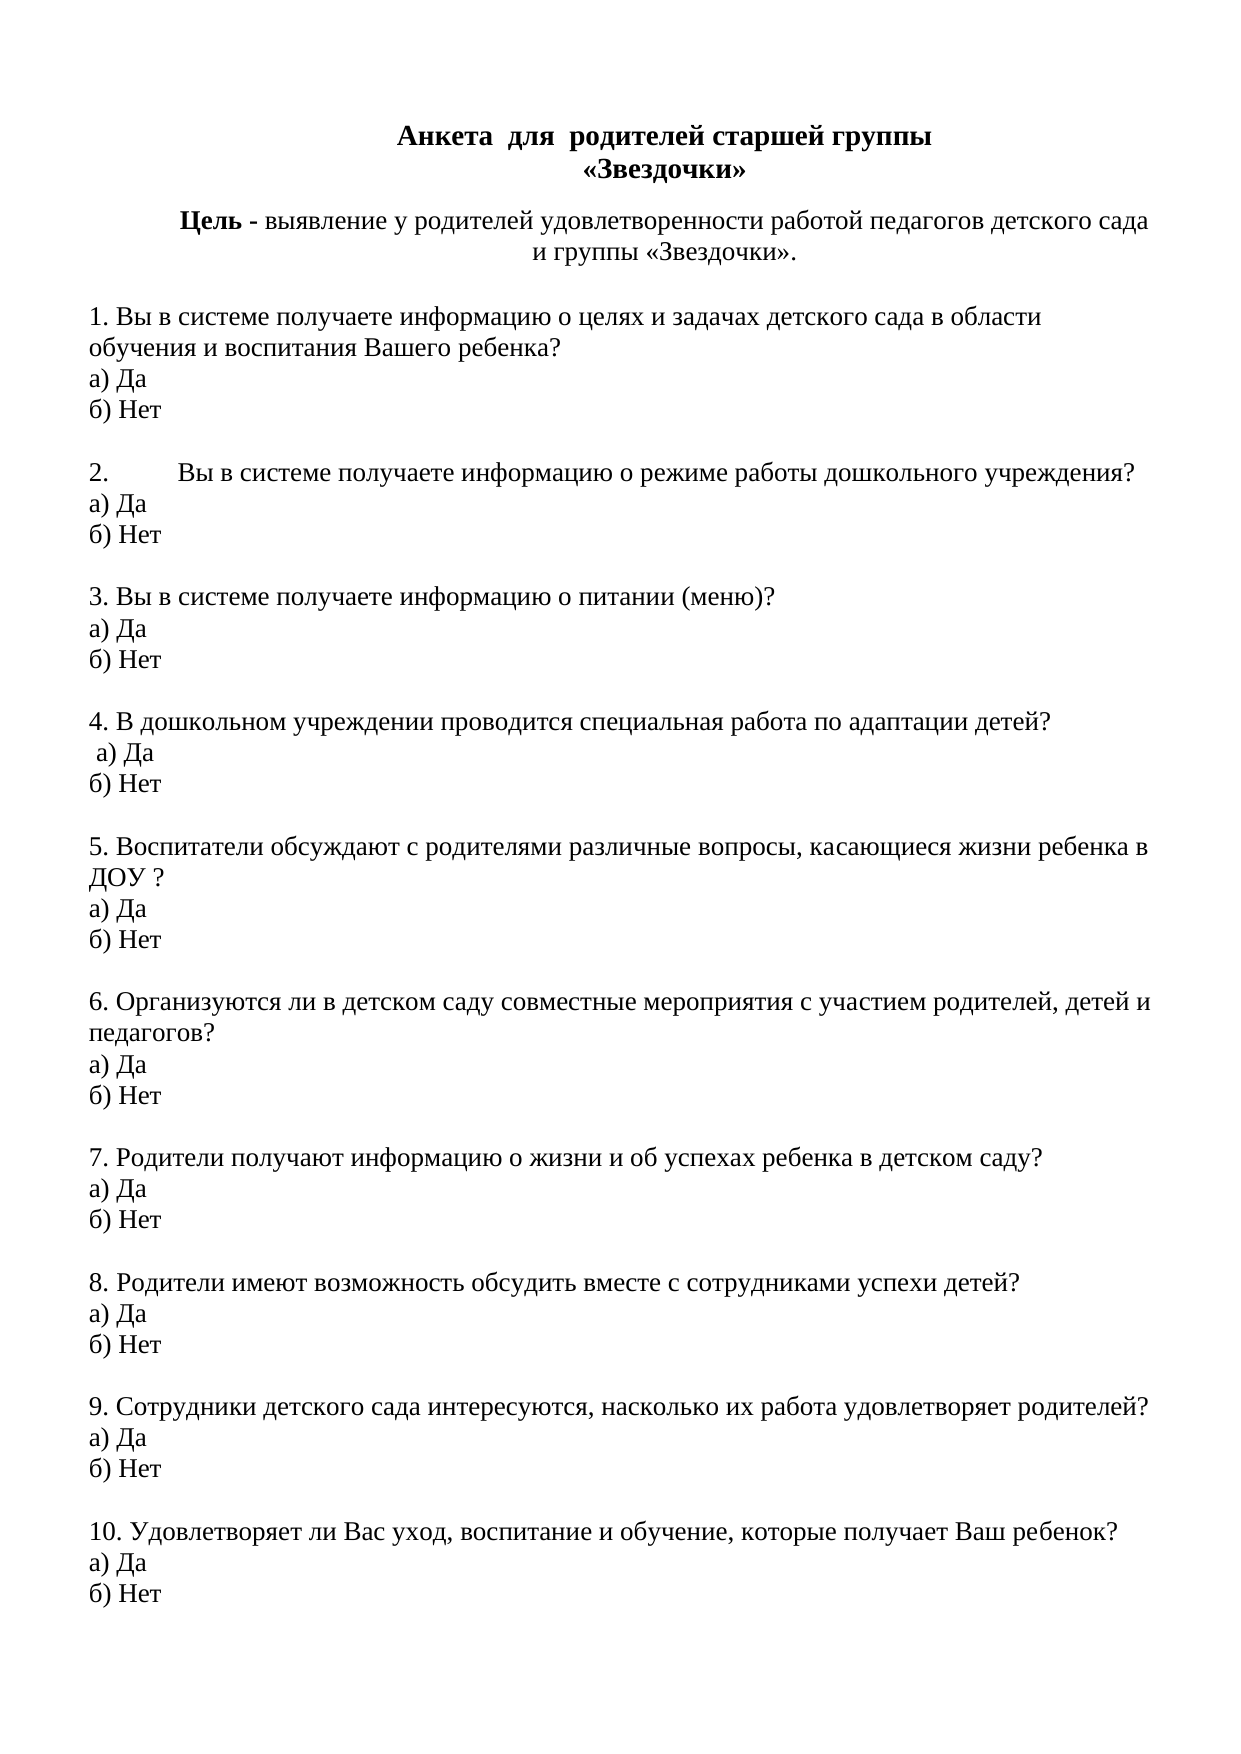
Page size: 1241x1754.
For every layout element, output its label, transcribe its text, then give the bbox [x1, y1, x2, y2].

text а) Да [88, 1048, 1152, 1079]
text 4. В дошкольном учреждении проводится специальная работа по адаптации детей? [88, 705, 1152, 736]
list Вы в системе получаете информацию о режиме работы дошкольного учреждения? [88, 456, 1152, 487]
text «Звездочки» [177, 152, 1152, 185]
text б) Нет [88, 1577, 1152, 1608]
text Цель - выявление у родителей удовлетворенности работой педагогов детского сада и группы «Звездочки». [177, 204, 1152, 267]
text б) Нет [88, 767, 1152, 798]
text б) Нет [88, 1203, 1152, 1234]
text а) Да [88, 736, 1152, 767]
text Анкета для родителей старшей группы [177, 118, 1152, 152]
text 8. Родители имеют возможность обсудить вместе с сотрудниками успехи детей? [88, 1266, 1152, 1297]
text а) Да [88, 612, 1152, 643]
text б) Нет [88, 923, 1152, 954]
text а) Да [88, 892, 1152, 923]
text а) Да [88, 1172, 1152, 1203]
text 1. Вы в системе получаете информацию о целях и задачах детского сада в области обучения и воспитания Вашего ребенка? [88, 300, 1152, 362]
text б) Нет [88, 643, 1152, 674]
text б) Нет [88, 394, 1152, 425]
text б) Нет [88, 518, 1152, 549]
text 7. Родители получают информацию о жизни и об успехах ребенка в детском саду? [88, 1141, 1152, 1172]
text а) Да [88, 487, 1152, 518]
text а) Да [88, 362, 1152, 394]
text б) Нет [88, 1079, 1152, 1110]
text а) Да [88, 1546, 1152, 1577]
text 6. Организуются ли в детском саду совместные мероприятия с участием родителей, детей и педагогов? [88, 985, 1152, 1048]
text б) Нет [88, 1453, 1152, 1484]
text 9. Сотрудники детского сада интересуются, насколько их работа удовлетворяет родителей? [88, 1390, 1152, 1421]
text а) Да [88, 1421, 1152, 1453]
text б) Нет [88, 1328, 1152, 1359]
text 3. Вы в системе получаете информацию о питании (меню)? [88, 581, 1152, 612]
text а) Да [88, 1297, 1152, 1328]
text 10. Удовлетворяет ли Вас уход, воспитание и обучение, которые получает Ваш ребенок? [88, 1515, 1152, 1546]
text 5. Воспитатели обсуждают с родителями различные вопросы, касающиеся жизни ребенка в ДОУ ? [88, 830, 1152, 892]
